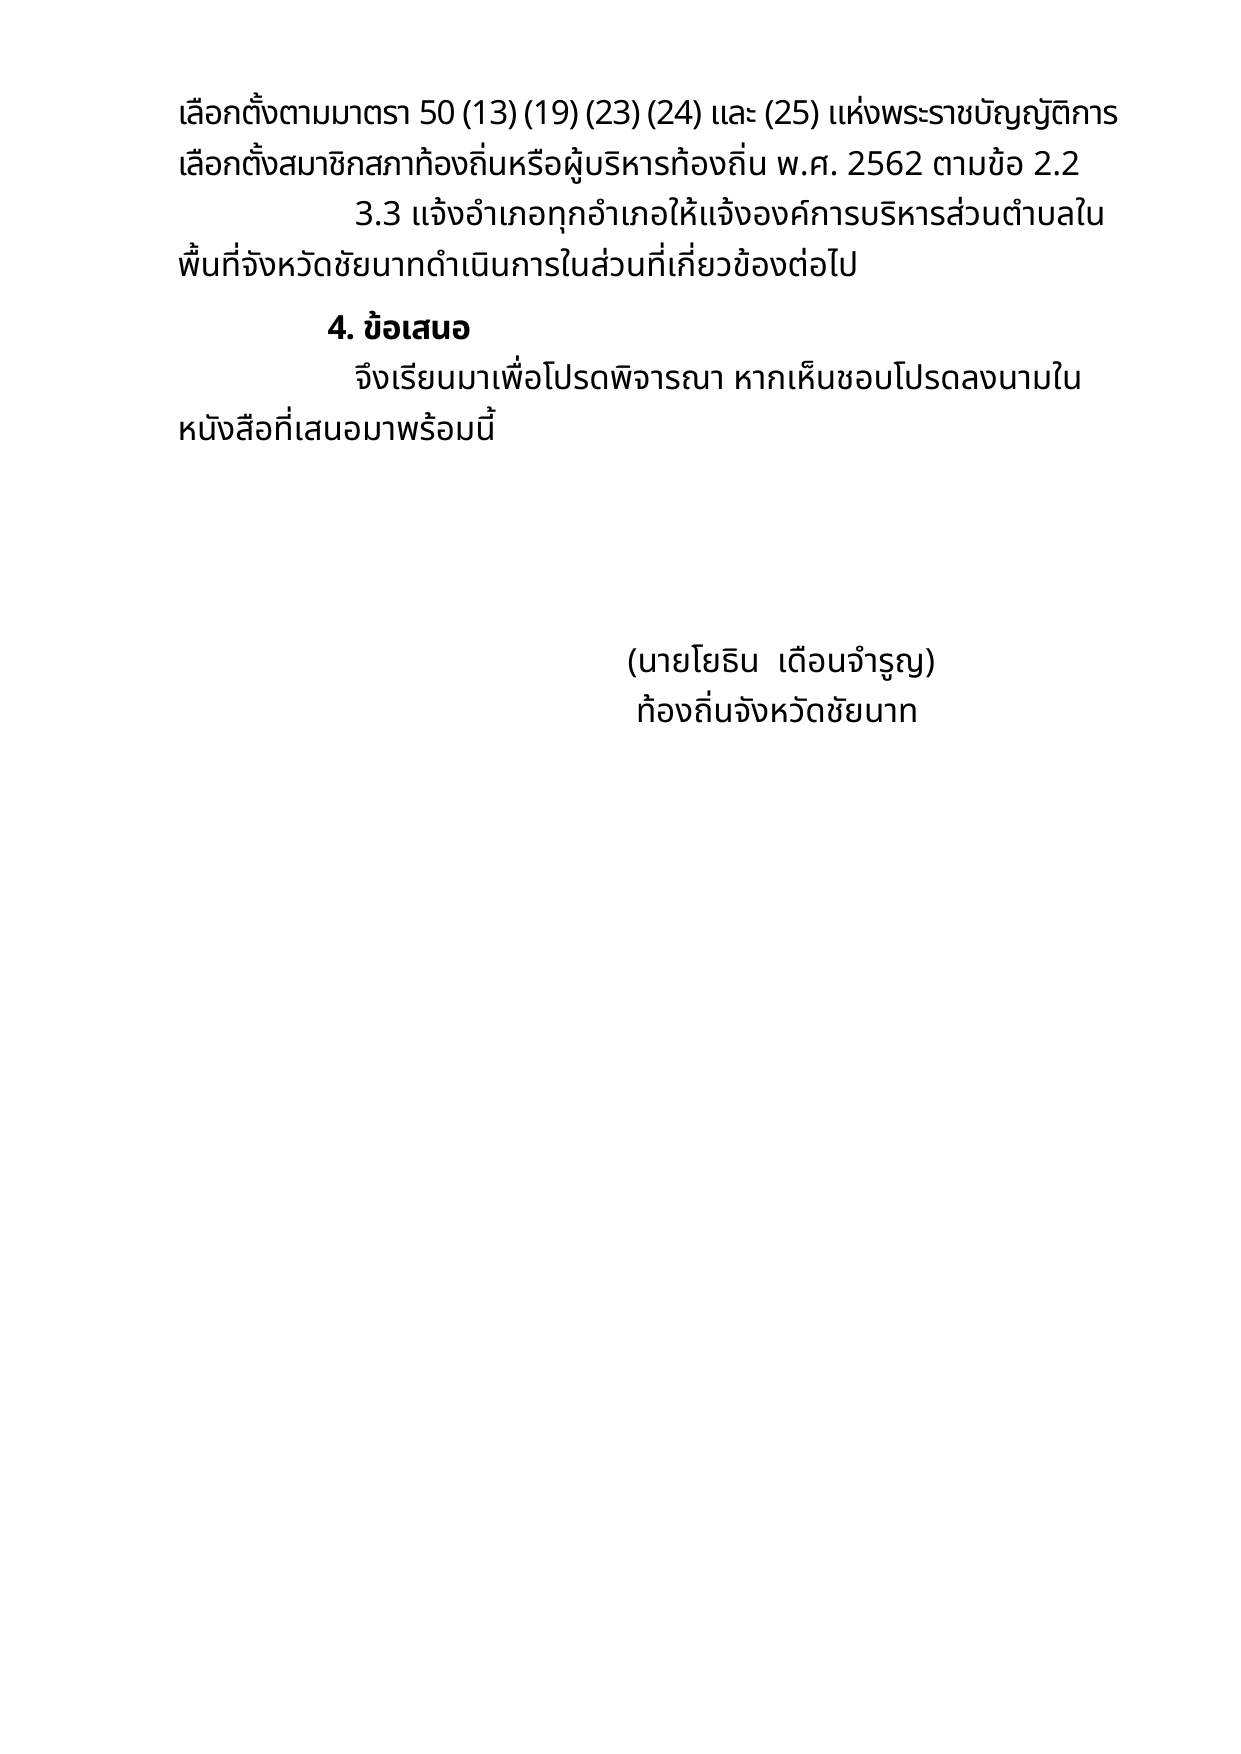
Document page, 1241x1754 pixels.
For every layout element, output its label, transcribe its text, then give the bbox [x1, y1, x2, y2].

text 3.3 แจ้งอำเภอทุกอำเภอให้แจ้งองค์การบริหารส่วนตำบลในพื้นที่จังหวัดชัยนาทดำเนินการในส่วนที่เกี่ยวข้องต่อไป [177, 190, 1122, 291]
text ท้องถิ่นจังหวัดชัยนาท [177, 687, 1122, 738]
text 4. ข้อเสนอ [177, 303, 1122, 354]
text จึงเรียนมาเพื่อโปรดพิจารณา หากเห็นชอบโปรดลงนามในหนังสือที่เสนอมาพร้อมนี้ [177, 354, 1122, 455]
text (นายโยธิน เดือนจำรูญ) [177, 637, 1122, 687]
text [177, 89, 1122, 190]
